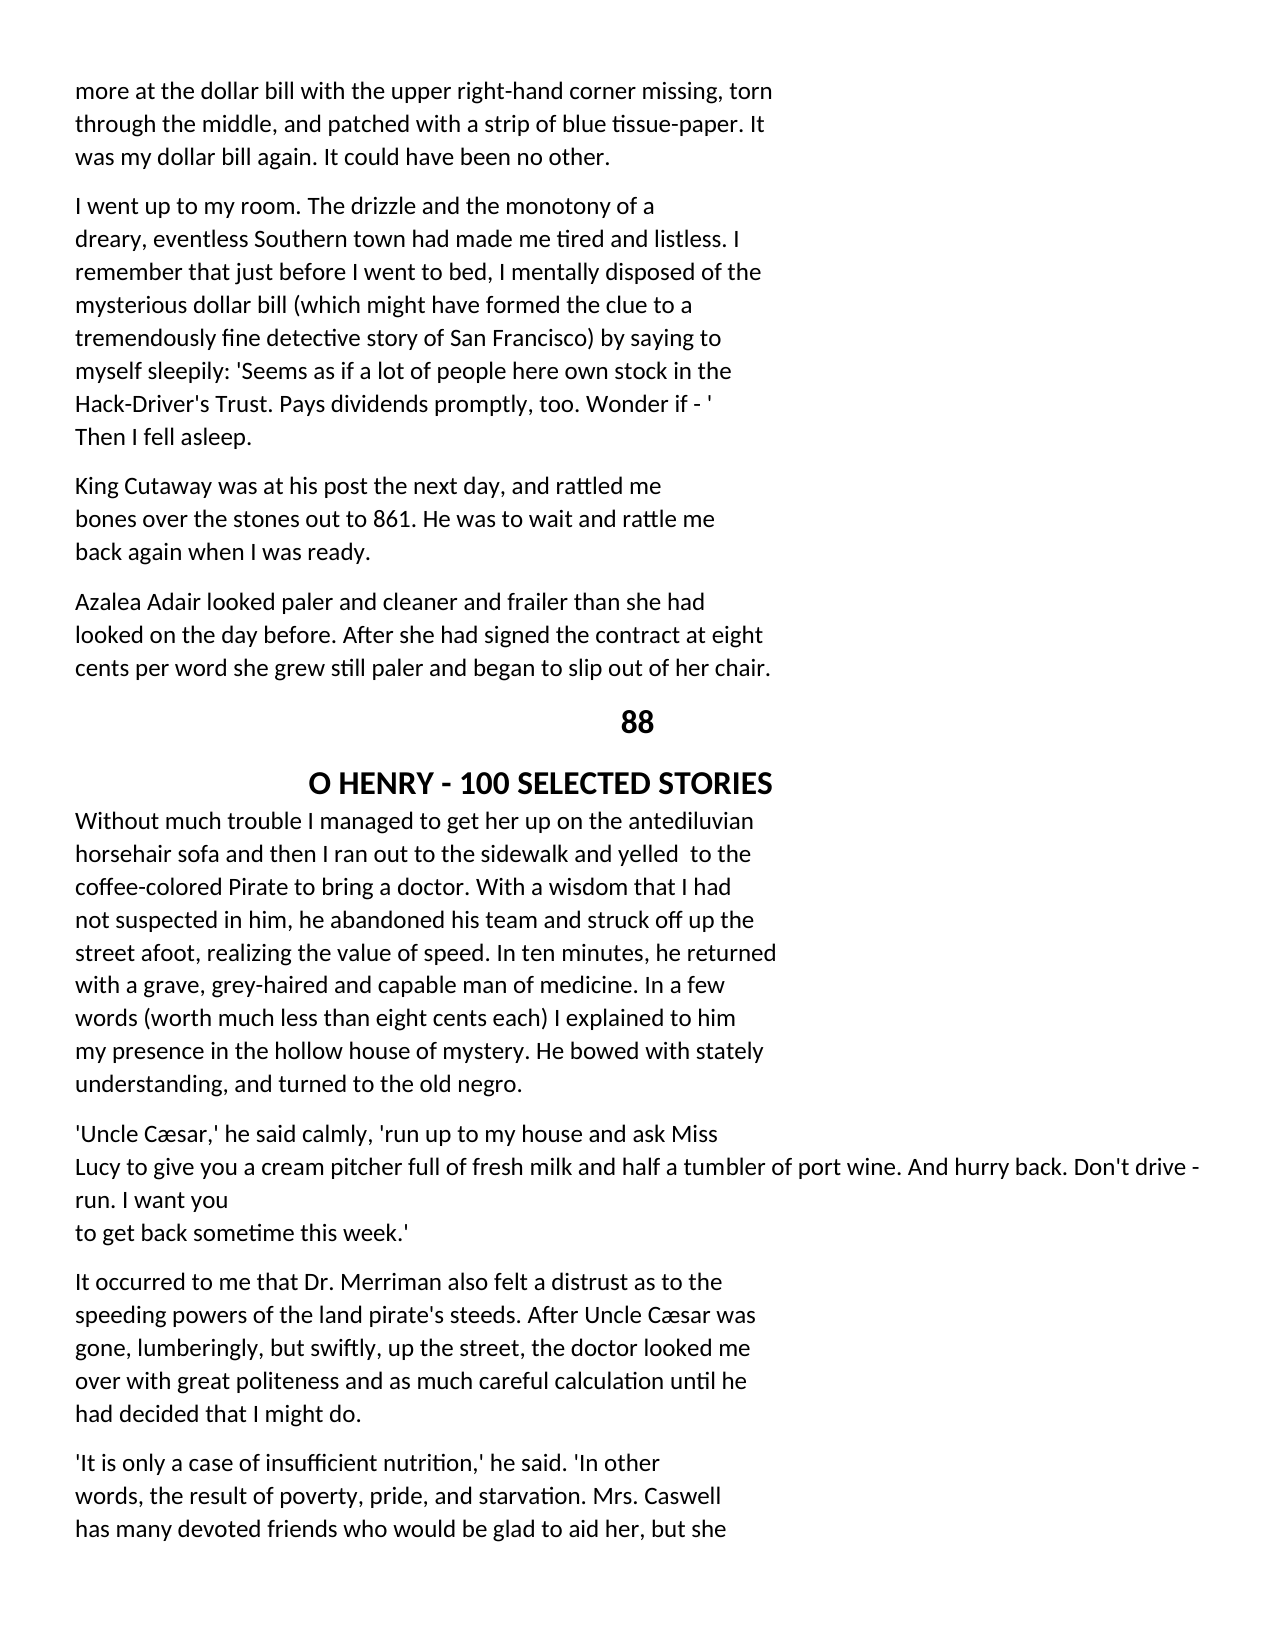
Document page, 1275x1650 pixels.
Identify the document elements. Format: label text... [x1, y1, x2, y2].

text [75, 75, 1200, 171]
text I went up to my room. The drizzle and the monotony of a dreary, eventless Southern town had made me tired and listless. I remember that just before I went to bed, I mentally disposed of the mysterious dollar bill (which might have formed the clue to a tremendously fine detective story of San Francisco) by saying to myself sleepily: 'Seems as if a lot of people here own stock in the Hack-Driver's Trust. Pays dividends promptly, too. Wonder if - ' Then I fell asleep. [75, 190, 1200, 451]
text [75, 1447, 1200, 1544]
text King Cutaway was at his post the next day, and rattled me bones over the stones out to 861. He was to wait and rattle me back again when I was ready. [75, 470, 1200, 567]
text 'Uncle Cæsar,' he said calmly, 'run up to my house and ask Miss Lucy to give you a cream pitcher full of fresh milk and half a tum­bler of port wine. And hurry back. Don't drive - run. I want you to get back sometime this week.' [75, 1118, 1200, 1247]
text 88 [75, 701, 1200, 742]
text O HENRY - 100 SELECTED STORIES Without much trouble I managed to get her up on the antediluvian horsehair sofa and then I ran out to the sidewalk and yelled to the coffee-colored Pirate to bring a doctor. With a wisdom that I had not suspected in him, he abandoned his team and struck off up the street afoot, realizing the value of speed. In ten minutes, he returned with a grave, grey-haired and capable man of medicine. In a few words (worth much less than eight cents each) I explained to him my presence in the hollow house of mystery. He bowed with stately understanding, and turned to the old negro. [75, 762, 1200, 1099]
text It occurred to me that Dr. Merriman also felt a distrust as to the speeding powers of the land pirate's steeds. After Uncle Cæsar was gone, lumberingly, but swiftly, up the street, the doctor looked me over with great politeness and as much careful calculation until he had decided that I might do. [75, 1266, 1200, 1428]
text Azalea Adair looked paler and cleaner and frailer than she had looked on the day before. After she had signed the contract at eight cents per word she grew still paler and began to slip out of her chair. [75, 586, 1200, 682]
